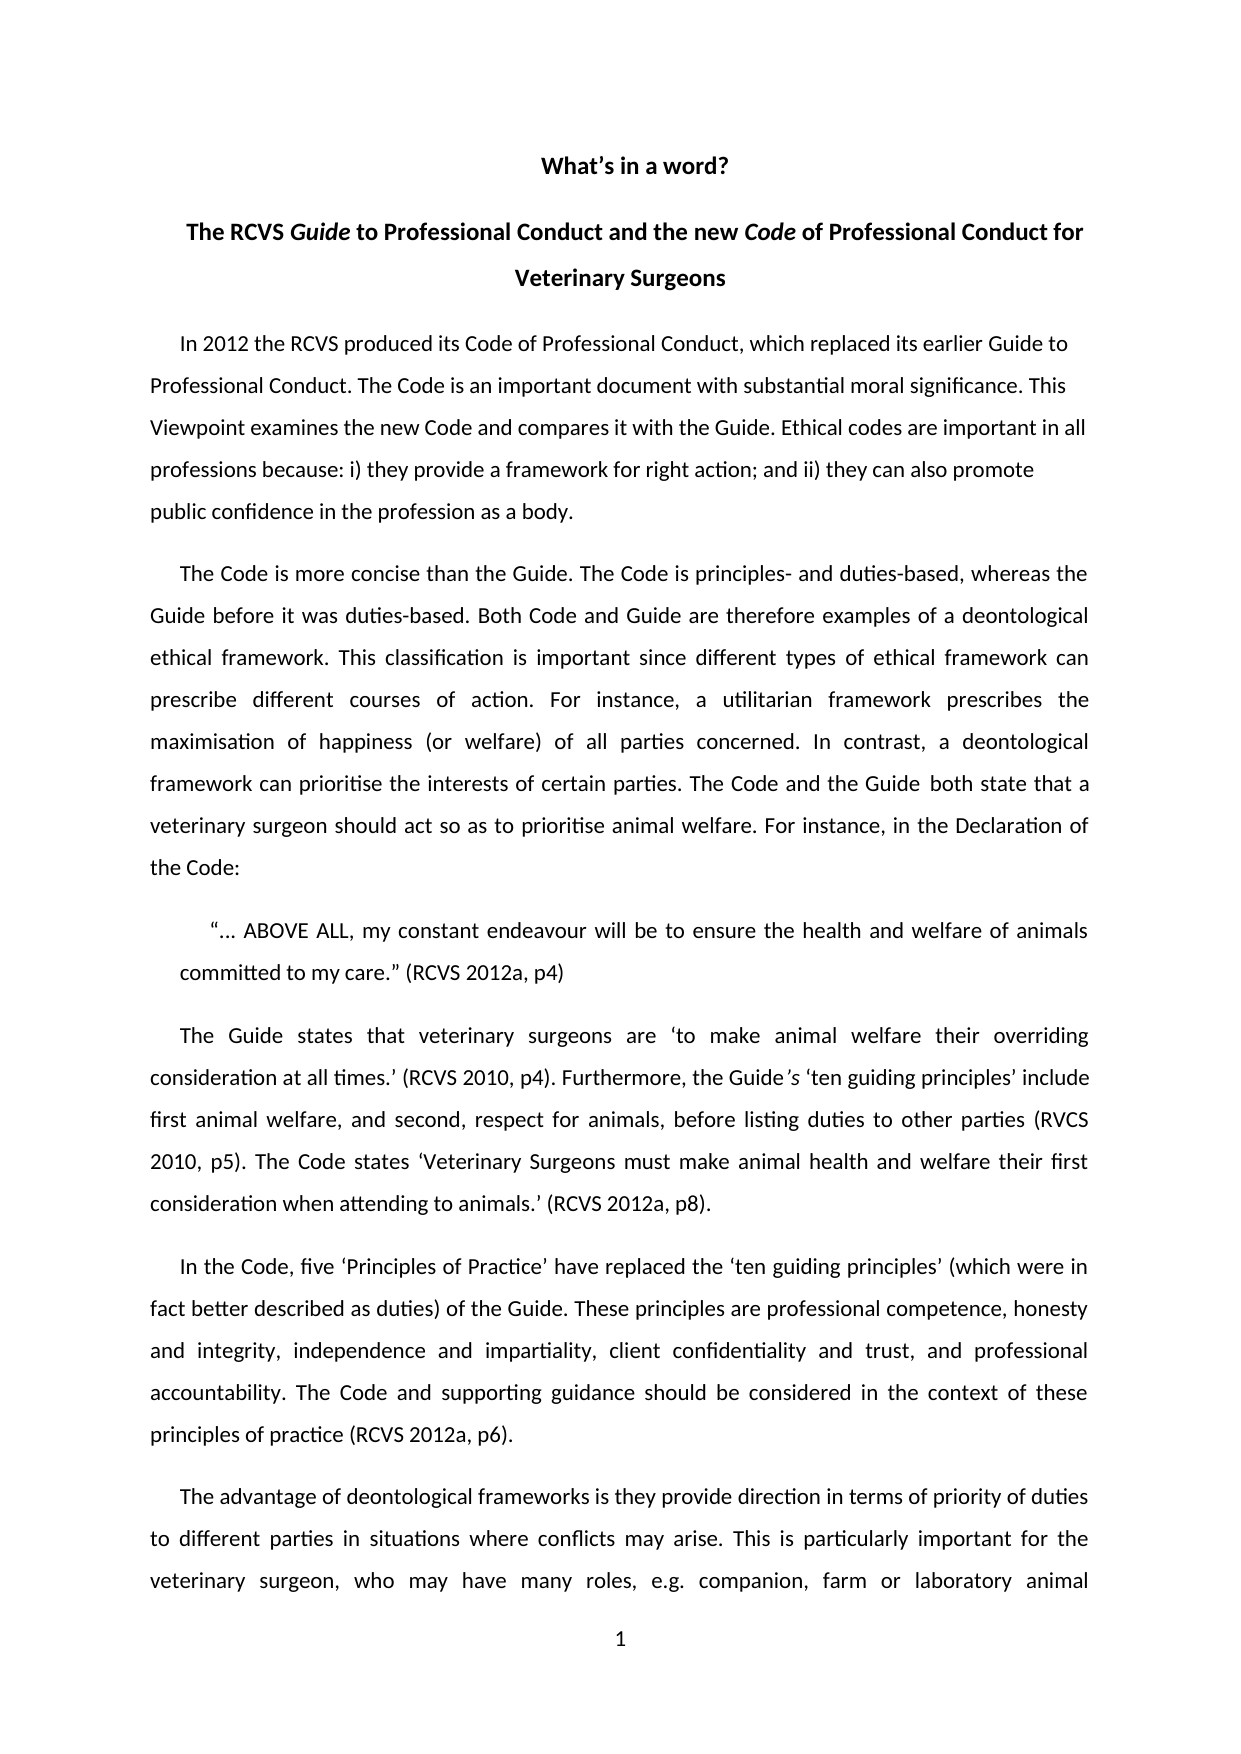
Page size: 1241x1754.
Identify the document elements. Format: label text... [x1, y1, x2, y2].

text In 2012 the RCVS produced its Code of Professional Conduct, which replaced its earlier Guide to Professional Conduct. The Code is an important document with substantial moral significance. This Viewpoint examines the new Code and compares it with the Guide. Ethical codes are important in all professions because: i) they provide a framework for right action; and ii) they can also promote public confidence in the profession as a body. [150, 329, 1090, 525]
text The RCVS Guide to Professional Conduct and the new Code of Professional Conduct for Veterinary Surgeons [150, 217, 1090, 293]
text “... ABOVE ALL, my constant endeavour will be to ensure the health and welfare of animals committed to my care.” (RCVS 2012a, p4) [179, 916, 1090, 986]
text In the Code, five ‘Principles of Practice’ have replaced the ‘ten guiding principles’ (which were in fact better described as duties) of the Guide. These principles are professional competence, honesty and integrity, independence and impartiality, client confidentiality and trust, and professional accountability. The Code and supporting guidance should be considered in the context of these principles of practice (RCVS 2012a, p6). [150, 1252, 1090, 1448]
text The Guide states that veterinary surgeons are ‘to make animal welfare their overriding consideration at all times.’ (RCVS 2010, p4). Furthermore, the Guide’s ‘ten guiding principles’ include first animal welfare, and second, respect for animals, before listing duties to other parties (RVCS 2010, p5). The Code states ‘Veterinary Surgeons must make animal health and welfare their first consideration when attending to animals.’ (RCVS 2012a, p8). [150, 1021, 1090, 1217]
text What’s in a word? [150, 150, 1090, 181]
text The Code is more concise than the Guide. The Code is principles- and duties-based, whereas the Guide before it was duties-based. Both Code and Guide are therefore examples of a deontological ethical framework. This classification is important since different types of ethical framework can prescribe different courses of action. For instance, a utilitarian framework prescribes the maximisation of happiness (or welfare) of all parties concerned. In contrast, a deontological framework can prioritise the interests of certain parties. The Code and the Guide both state that a veterinary surgeon should act so as to prioritise animal welfare. For instance, in the Declaration of the Code: [150, 559, 1090, 881]
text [150, 1482, 1090, 1594]
